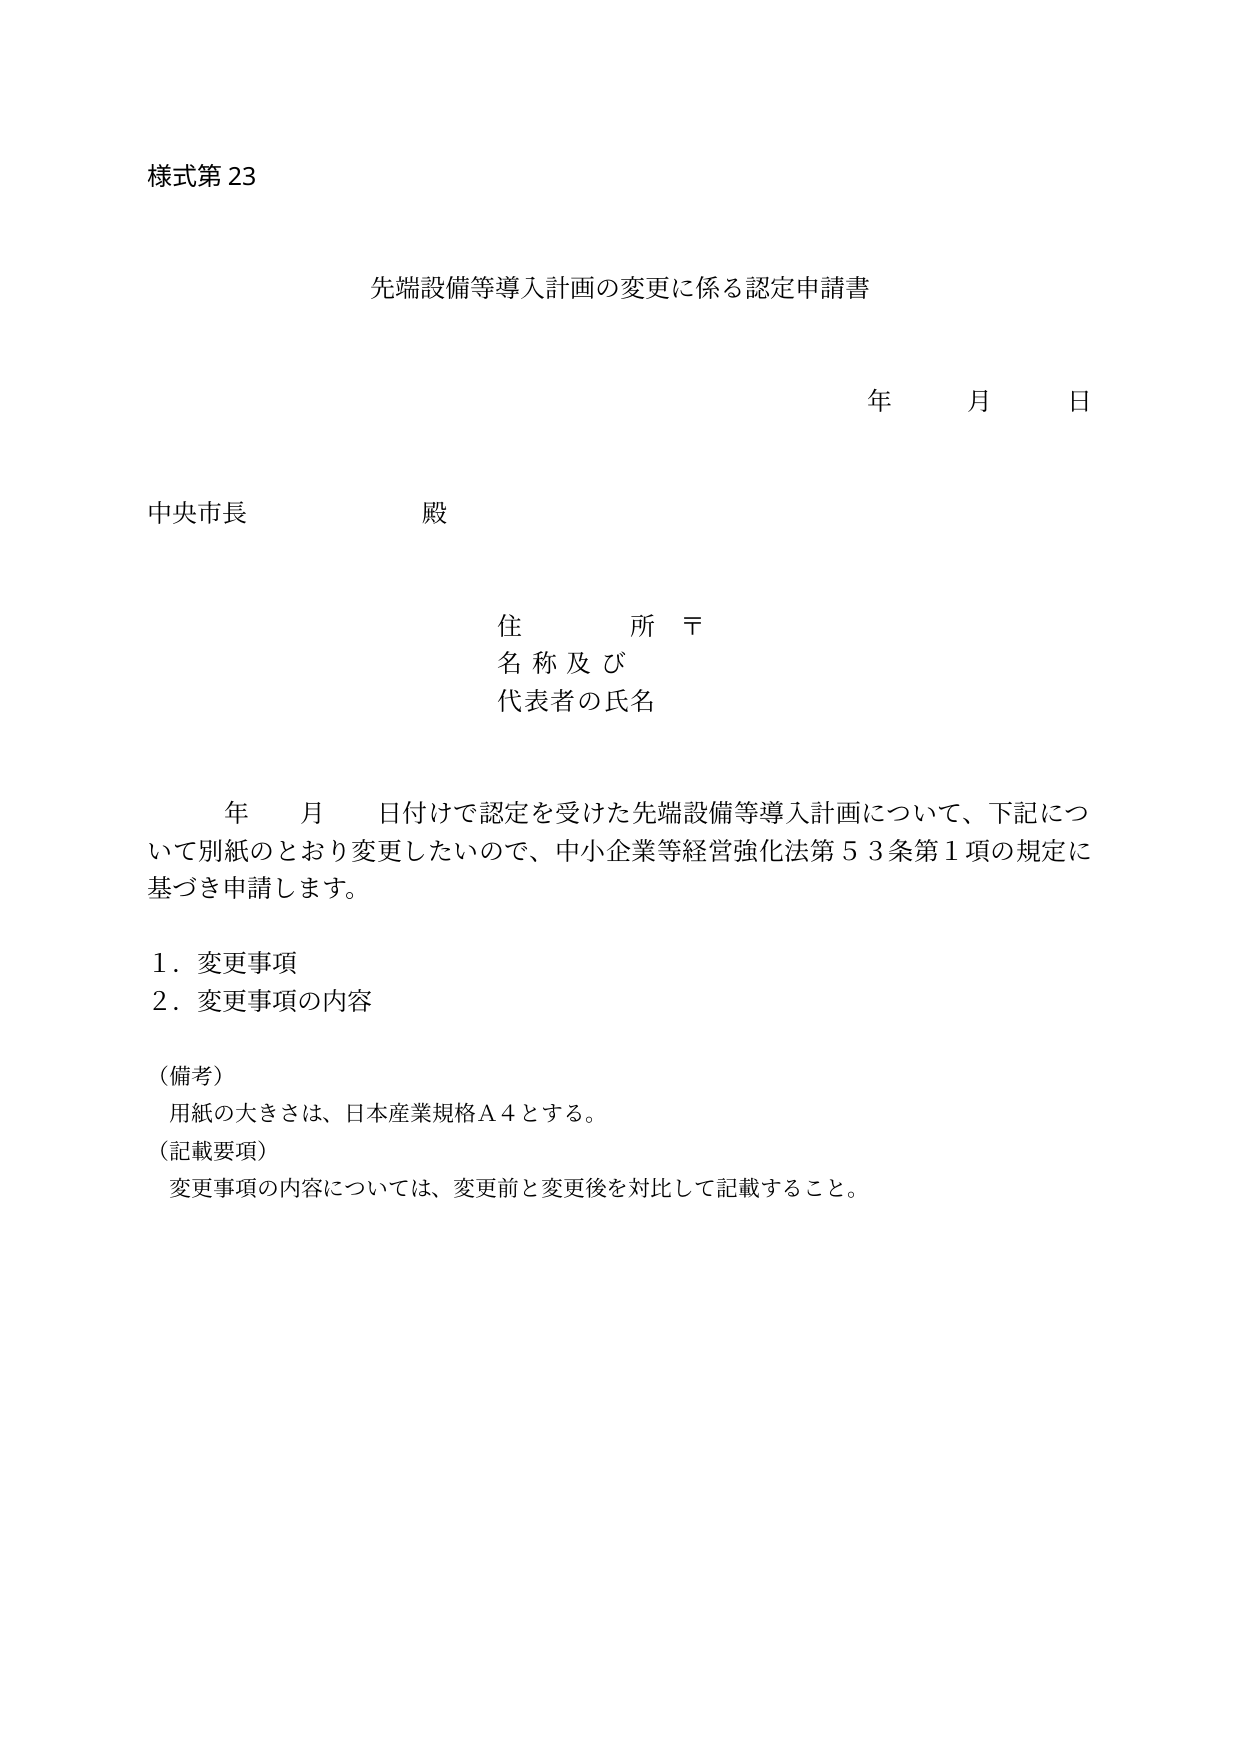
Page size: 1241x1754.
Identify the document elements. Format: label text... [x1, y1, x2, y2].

text （備考） [148, 1056, 1092, 1093]
text 年 月 日付けで認定を受けた先端設備等導入計画について、下記について別紙のとおり変更したいので、中小企業等経営強化法第５３条第１項の規定に基づき申請します。 [148, 793, 1092, 906]
text 用紙の大きさは、日本産業規格Ａ４とする。 [148, 1093, 1092, 1131]
text ２．変更事項の内容 [148, 981, 1092, 1018]
text 中央市長 殿 [148, 493, 1092, 531]
text 変更事項の内容については、変更前と変更後を対比して記載すること。 [148, 1168, 1092, 1206]
text 名称及び [498, 643, 1092, 681]
text 年 月 日 [148, 381, 1092, 418]
text 様式第23 [148, 156, 1092, 193]
text 代表者の氏名 [498, 681, 1092, 718]
text 住 所 〒 [498, 606, 1092, 643]
text 先端設備等導入計画の変更に係る認定申請書 [148, 268, 1092, 306]
text （記載要項） [148, 1131, 1092, 1168]
text １．変更事項 [148, 943, 1092, 981]
